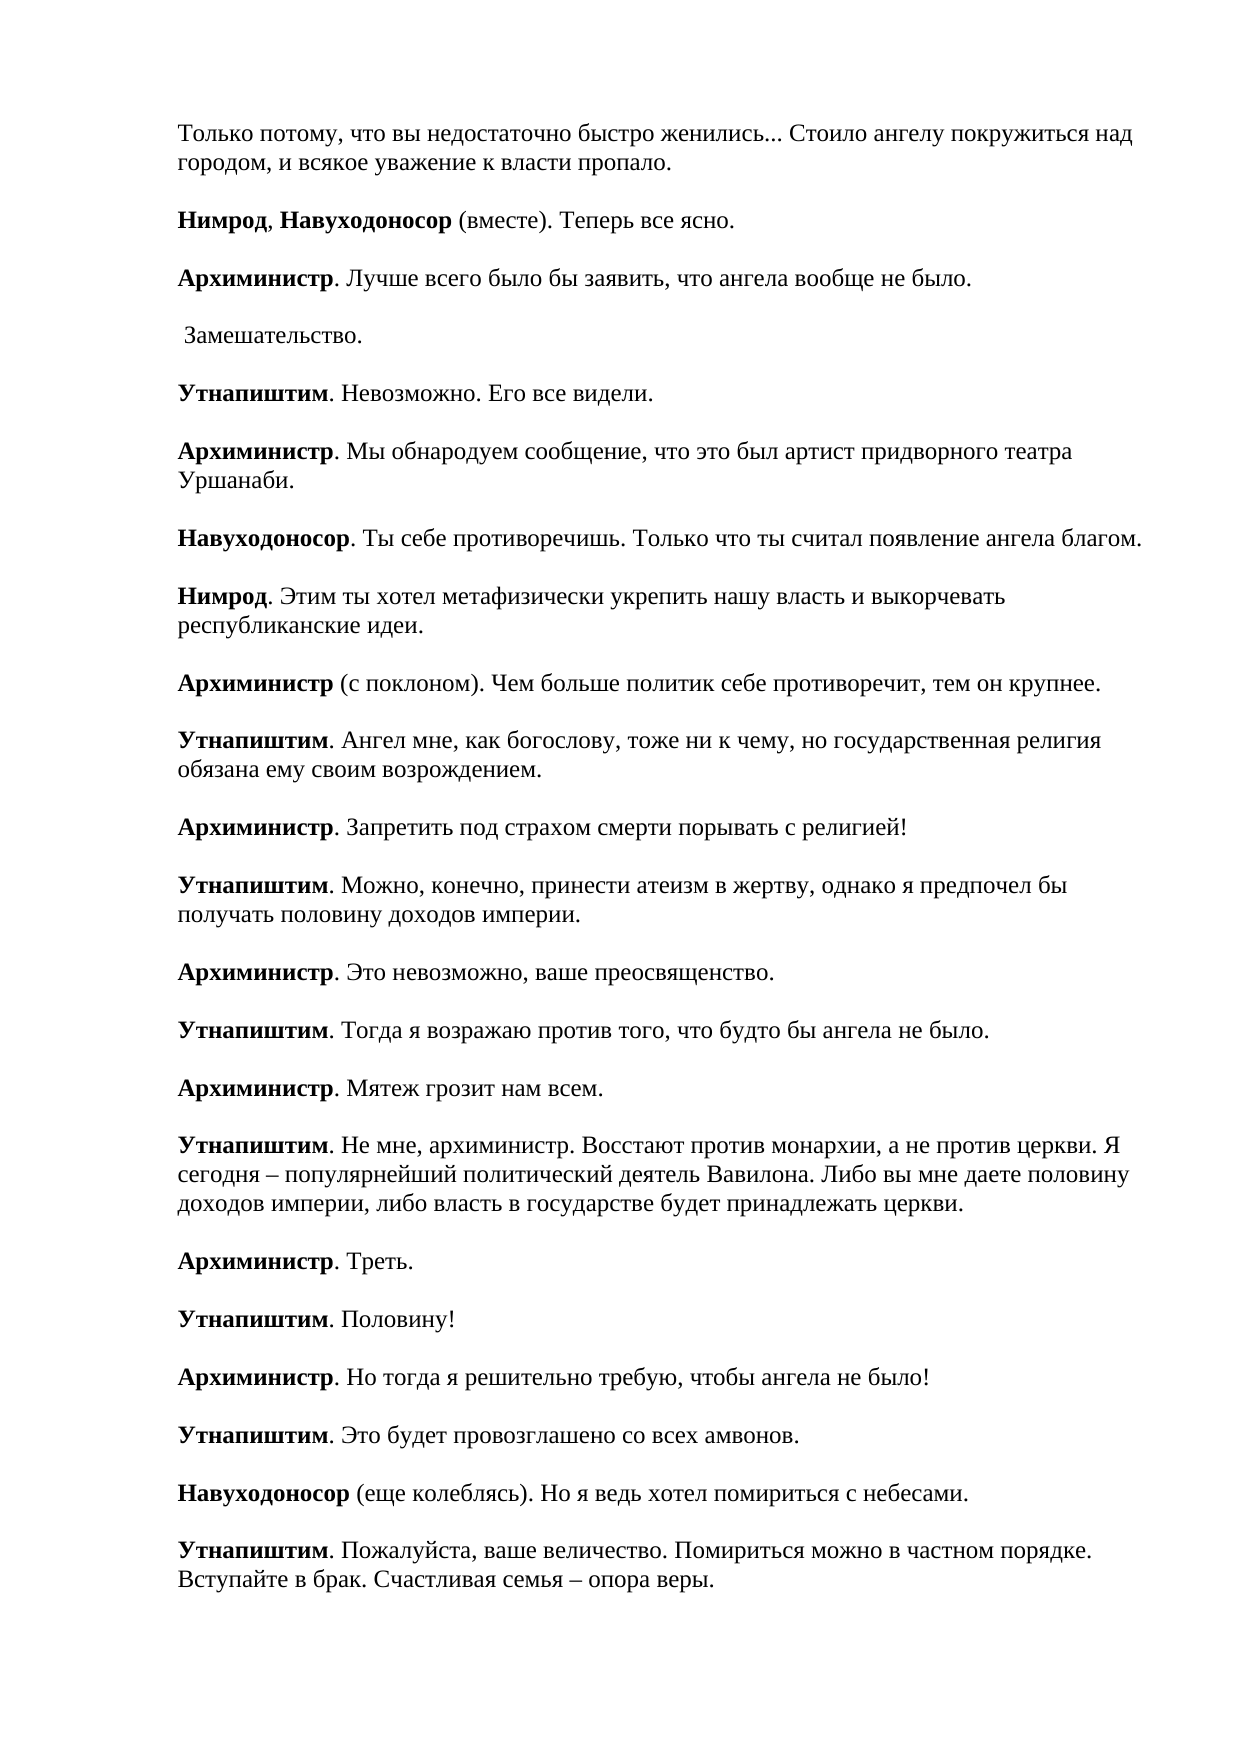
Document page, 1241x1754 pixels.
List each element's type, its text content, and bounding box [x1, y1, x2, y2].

text Архиминистр. Запретить под страхом смерти порывать с религией! [177, 812, 1152, 841]
text Навуходоносор. Ты себе противоречишь. Только что ты считал появление ангела благом. [177, 523, 1152, 552]
text Нимрод, Навуходоносор (вместе). Теперь все ясно. [177, 205, 1152, 233]
text Утнапиштим. Ангел мне, как богослову, тоже ни к чему, но государственная религия обязана ему своим возрождением. [177, 726, 1152, 783]
text Архиминистр. Лучше всего было бы заявить, что ангела вообще не было. [177, 263, 1152, 291]
text Утнапиштим. Можно, конечно, принести атеизм в жертву, однако я предпочел бы получать половину доходов империи. [177, 870, 1152, 928]
text Архиминистр. Мятеж грозит нам всем. [177, 1073, 1152, 1101]
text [177, 118, 1152, 176]
text Архиминистр. Мы обнародуем сообщение, что это был артист придворного театра Уршанаби. [177, 436, 1152, 494]
text Утнапиштим. Пожалуйста, ваше величество. Помириться можно в частном порядке. Вступайте в брак. Счастливая семья – опора веры. [177, 1536, 1152, 1593]
text Утнапиштим. Половину! [177, 1304, 1152, 1333]
text Утнапиштим. Тогда я возражаю против того, что будто бы ангела не было. [177, 1015, 1152, 1043]
text Нимрод. Этим ты хотел метафизически укрепить нашу власть и выкорчевать республиканские идеи. [177, 581, 1152, 638]
text Замешательство. [177, 321, 1152, 349]
text Утнапиштим. Это будет провозглашено со всех амвонов. [177, 1420, 1152, 1448]
text Архиминистр. Но тогда я решительно требую, чтобы ангела не было! [177, 1362, 1152, 1391]
text Архиминистр. Треть. [177, 1246, 1152, 1275]
text Архиминистр. Это невозможно, ваше преосвященство. [177, 957, 1152, 986]
text Утнапиштим. Не мне, архиминистр. Восстают против монархии, а не против церкви. Я сегодня – популярнейший политический деятель Вавилона. Либо вы мне даете половину доходов империи, либо власть в государстве будет принадлежать церкви. [177, 1131, 1152, 1217]
text Архиминистр (с поклоном). Чем больше политик себе противоречит, тем он крупнее. [177, 668, 1152, 696]
text Навуходоносор (еще колеблясь). Но я ведь хотел помириться с небесами. [177, 1478, 1152, 1506]
text Утнапиштим. Невозможно. Его все видели. [177, 378, 1152, 407]
